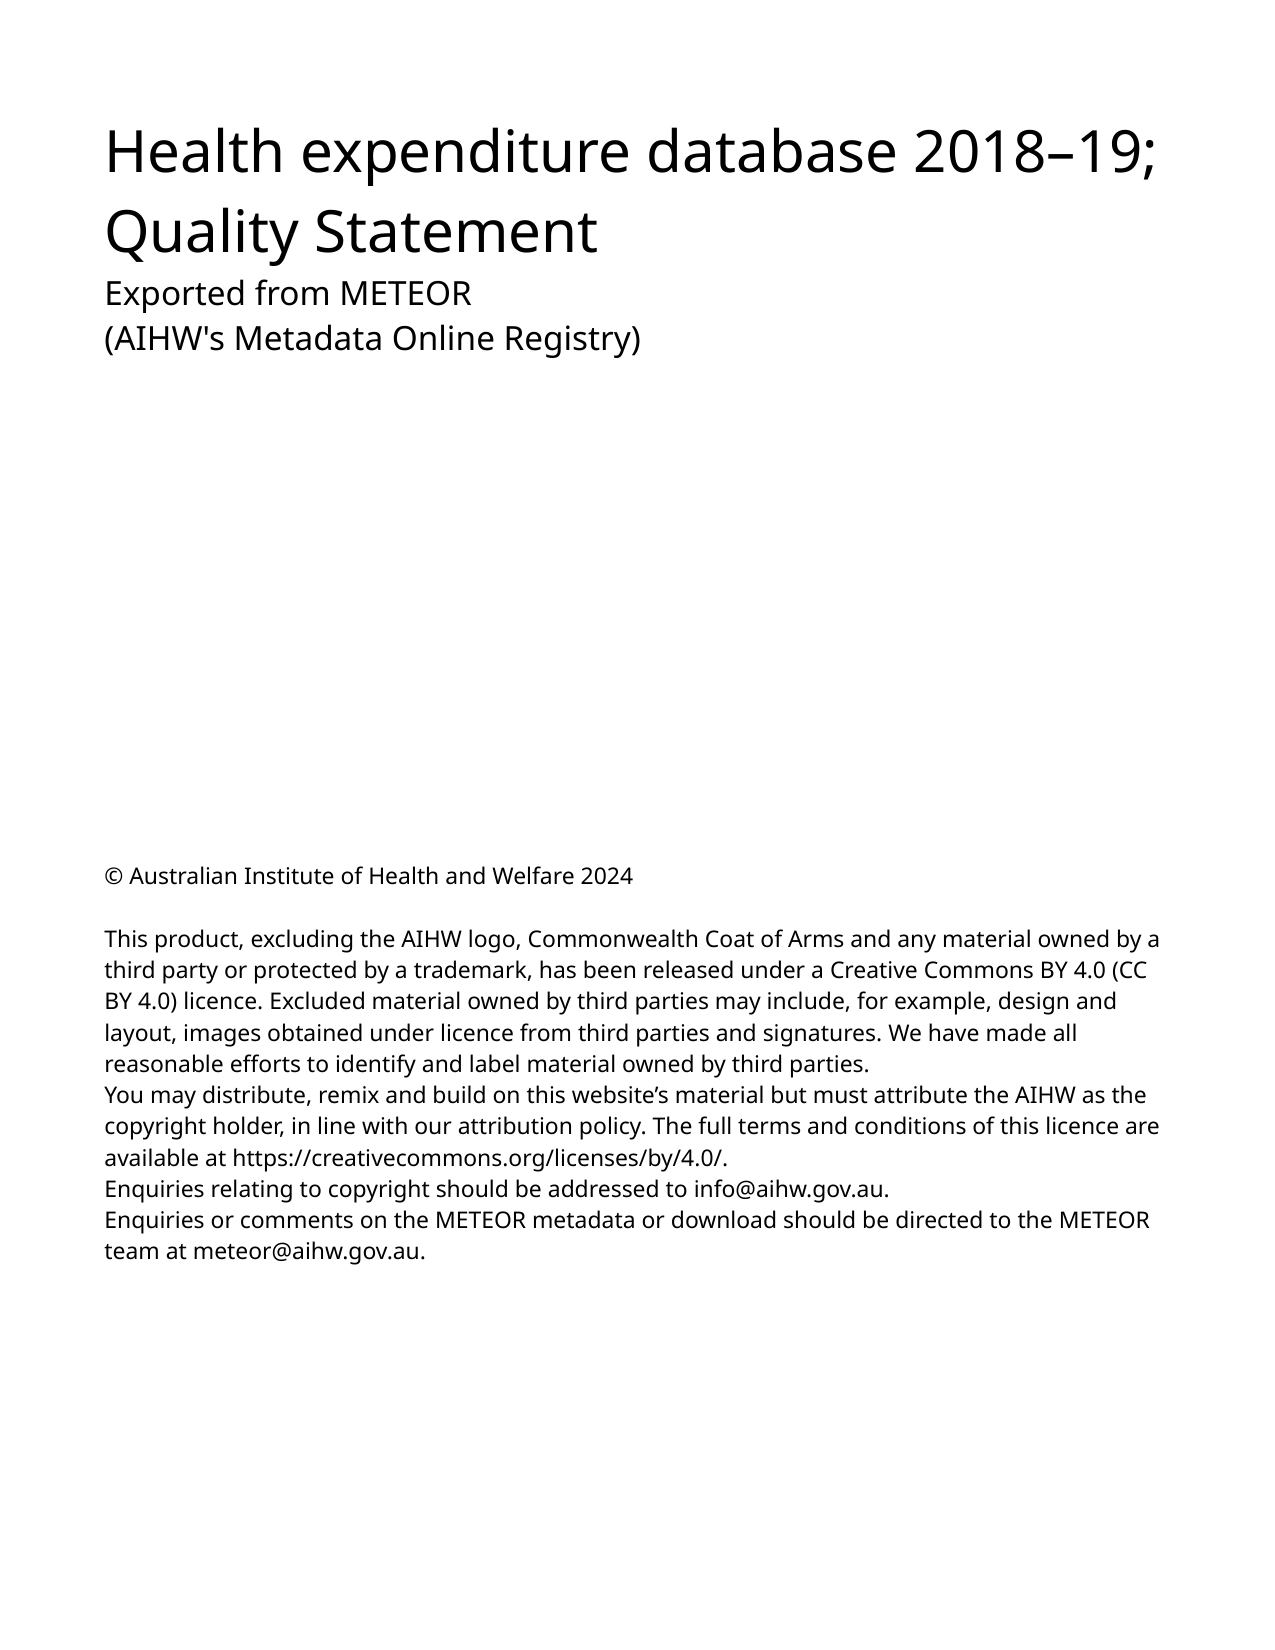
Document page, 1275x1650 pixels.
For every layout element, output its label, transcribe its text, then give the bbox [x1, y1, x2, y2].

subtitle (AIHW's Metadata Online Registry) [104, 315, 1171, 360]
subtitle Exported from METEOR [104, 269, 1171, 315]
text © Australian Institute of Health and Welfare 2024 [104, 860, 1171, 891]
text Enquiries or comments on the METEOR metadata or download should be directed to the METEOR team at meteor@aihw.gov.au. [104, 1204, 1171, 1266]
title Health expenditure database 2018–19; Quality Statement [104, 110, 1171, 269]
text This product, excluding the AIHW logo, Commonwealth Coat of Arms and any material owned by a third party or protected by a trademark, has been released under a Creative Commons BY 4.0 (CC BY 4.0) licence. Excluded material owned by third parties may include, for example, design and layout, images obtained under licence from third parties and signatures. We have made all reasonable efforts to identify and label material owned by third parties. [104, 923, 1171, 1079]
text You may distribute, remix and build on this website’s material but must attribute the AIHW as the copyright holder, in line with our attribution policy. The full terms and conditions of this licence are available at https://creativecommons.org/licenses/by/4.0/. [104, 1079, 1171, 1173]
text Enquiries relating to copyright should be addressed to info@aihw.gov.au. [104, 1173, 1171, 1204]
